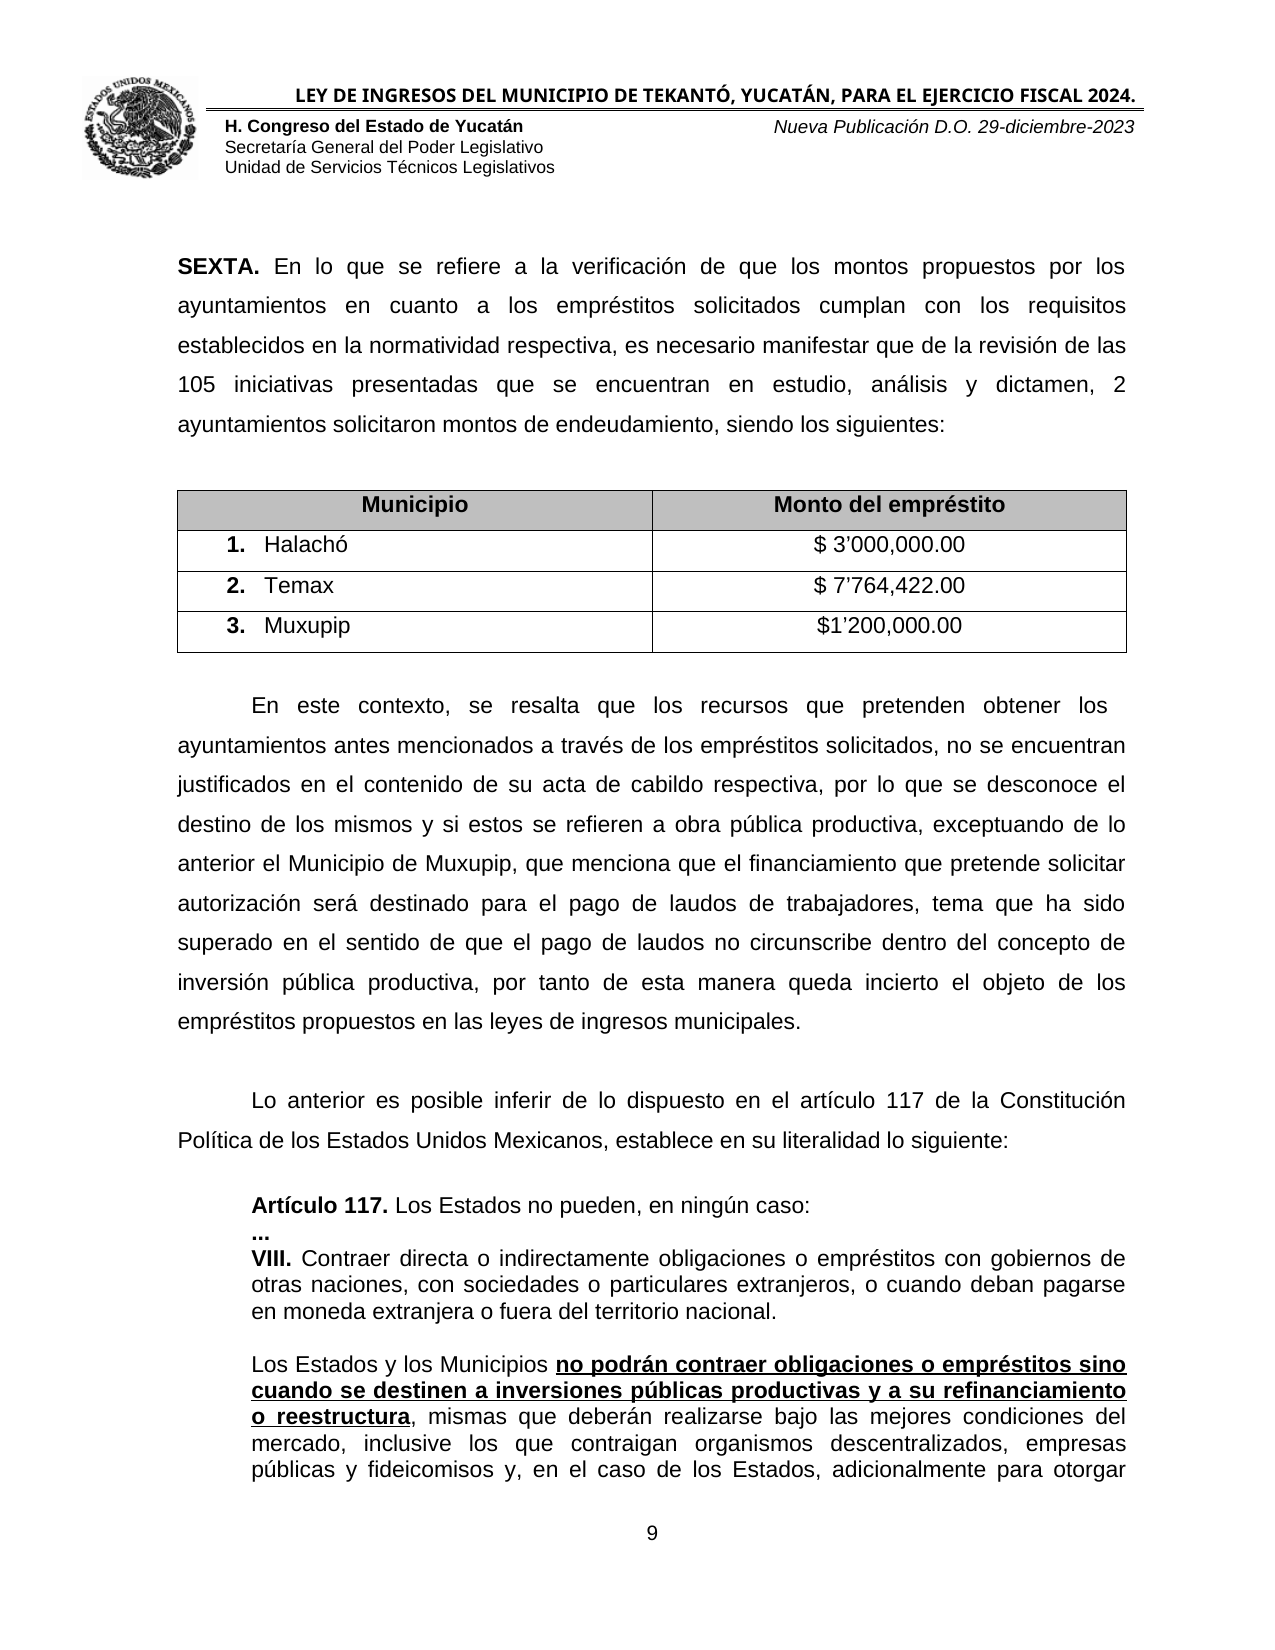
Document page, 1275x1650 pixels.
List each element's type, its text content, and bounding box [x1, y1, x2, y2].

text Artículo 117. Los Estados no pueden, en ningún caso: [251, 1192, 1127, 1219]
table_header Monto del empréstito [653, 491, 1126, 530]
text SEXTA. En lo que se refiere a la verificación de que los montos propuestos por los ayuntamientos en cuanto a los empréstitos solicitados cumplan con los requisitos establecidos en la normatividad respectiva, es necesario manifestar que de la revisión de las 105 iniciativas presentadas que se encuentran en estudio, análisis y dictamen, 2 ayuntamientos solicitaron montos de endeudamiento, siendo los siguientes: [177, 253, 1127, 437]
table_cell Muxupip [178, 612, 652, 652]
table_header Municipio [178, 491, 652, 530]
text En este contexto, se resalta que los recursos que pretenden obtener los ayuntamientos antes mencionados a través de los empréstitos solicitados, no se encuentran justificados en el contenido de su acta de cabildo respectiva, por lo que se desconoce el destino de los mismos y si estos se refieren a obra pública productiva, exceptuando de lo anterior el Municipio de Muxupip, que menciona que el financiamiento que pretende solicitar autorización será destinado para el pago de laudos de trabajadores, tema que ha sido superado en el sentido de que el pago de laudos no circunscribe dentro del concepto de inversión pública productiva, por tanto de esta manera queda incierto el objeto de los empréstitos propuestos en las leyes de ingresos municipales. [177, 692, 1127, 1034]
text Lo anterior es posible inferir de lo dispuesto en el artículo 117 de la Constitución Política de los Estados Unidos Mexicanos, establece en su literalidad lo siguiente: [177, 1087, 1127, 1153]
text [251, 1401, 1127, 1482]
table_cell Temax [178, 572, 652, 611]
table_cell $ 3’000,000.00 [653, 531, 1126, 571]
table_cell Halachó [178, 531, 652, 571]
text VIII. Contraer directa o indirectamente obligaciones o empréstitos con gobiernos de otras naciones, con sociedades o particulares extranjeros, o cuando deban pagarse en moneda extranjera o fuera del territorio nacional. [251, 1245, 1127, 1324]
table_cell $1’200,000.00 [653, 612, 1126, 652]
text ... [251, 1219, 1127, 1245]
table_cell $ 7’764,422.00 [653, 572, 1126, 611]
